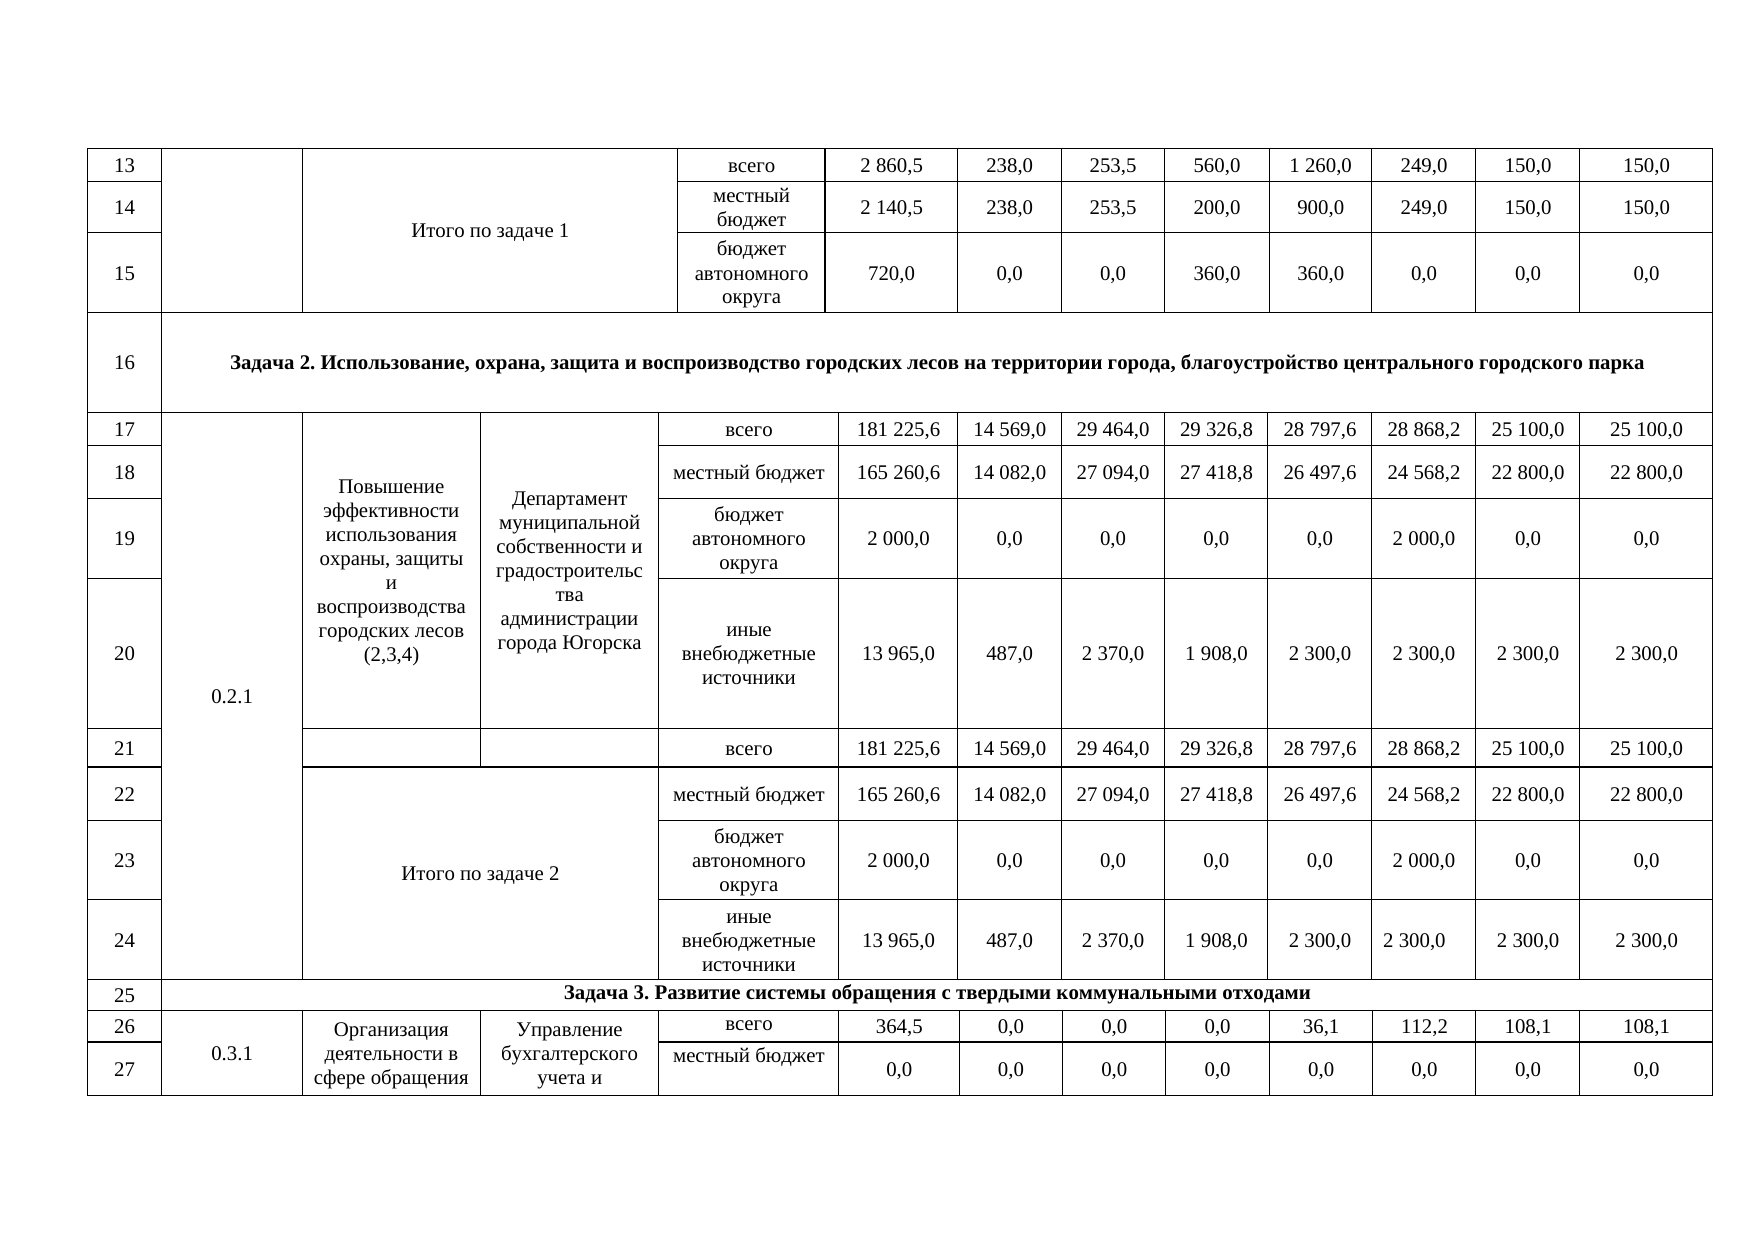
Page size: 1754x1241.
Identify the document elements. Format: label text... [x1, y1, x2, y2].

table_cell 0,0 [1476, 1043, 1579, 1094]
table_cell 26 497,6 [1268, 446, 1371, 498]
table_cell местный бюджет [659, 768, 838, 819]
table_cell Задача 3. Развитие системы обращения с твердыми коммунальными отходами [162, 980, 1712, 1010]
table_cell 29 326,8 [1165, 413, 1267, 444]
table_cell 2 000,0 [839, 821, 957, 899]
table_cell 13 965,0 [839, 579, 957, 727]
table_cell 25 [88, 980, 161, 1010]
table_cell 2 300,0 [1580, 900, 1712, 979]
table_cell 0,0 [1166, 1043, 1269, 1094]
table_cell 29 464,0 [1062, 729, 1164, 766]
table_cell 364,5 [839, 1011, 959, 1041]
table_cell 150,0 [1476, 182, 1579, 232]
table_cell 253,5 [1062, 182, 1164, 232]
table_cell 19 [88, 499, 161, 577]
table_cell 24 568,2 [1372, 768, 1475, 819]
table_cell 900,0 [1270, 182, 1371, 232]
table_cell 2 300,0 [1268, 900, 1371, 979]
table_cell 0,0 [1476, 499, 1579, 577]
table_cell 0,0 [960, 1011, 1062, 1041]
table_cell бюджет автономного округа [678, 233, 824, 312]
table_cell 360,0 [1165, 233, 1269, 312]
table_cell 0,0 [958, 821, 1061, 899]
table_cell 21 [88, 729, 161, 766]
table_cell Организация деятельности в сфере обращения с твердыми коммунальными отходами (5) [303, 1011, 480, 1094]
table_cell Управление бухгалтерского учета и отчетности администрации города Югорска Департамент муниципальной собственности и градостроительства администрации города Югорска [481, 1011, 658, 1094]
table_cell 0,0 [1063, 1043, 1165, 1094]
table_cell 2 300,0 [1476, 579, 1579, 727]
table_cell 18 [88, 446, 161, 498]
table_cell 27 094,0 [1062, 446, 1164, 498]
table_cell 2 860,5 [826, 149, 957, 181]
table_cell Повышение эффективности использования охраны, защиты и воспроизводства городских лесов (2,3,4) [303, 413, 480, 727]
table_cell Задача 2. Использование, охрана, защита и воспроизводство городских лесов на территории города, благоустройство центрального городского парка [162, 313, 1712, 412]
table_cell 2 000,0 [839, 499, 957, 577]
table_cell 1 908,0 [1165, 900, 1267, 979]
table_cell иные внебюджетные источники [659, 579, 838, 727]
table_cell 253,5 [1062, 149, 1164, 181]
table_cell 29 326,8 [1165, 729, 1267, 766]
table_cell 181 225,6 [839, 729, 957, 766]
table_cell 181 225,6 [839, 413, 957, 444]
table_cell 0,0 [1165, 499, 1267, 577]
table_cell 28 868,2 [1372, 729, 1475, 766]
table_cell иные внебюджетные источники [659, 900, 838, 979]
table_cell 14 082,0 [958, 768, 1061, 819]
table_cell 720,0 [826, 233, 957, 312]
table_cell 150,0 [1580, 149, 1712, 181]
table_cell 108,1 [1580, 1011, 1712, 1041]
table_cell 14 082,0 [958, 446, 1061, 498]
table_cell местный бюджет [659, 446, 838, 498]
table_cell 23 [88, 821, 161, 899]
table_cell 22 800,0 [1580, 446, 1712, 498]
table_cell 14 569,0 [958, 413, 1061, 444]
table_cell 360,0 [1270, 233, 1371, 312]
table_cell всего [659, 1011, 838, 1041]
table_cell 0,0 [1580, 821, 1712, 899]
table_cell 200,0 [1165, 182, 1269, 232]
table_cell 14 569,0 [958, 729, 1061, 766]
table_cell 17 [88, 413, 161, 444]
table_cell 0,0 [1270, 1043, 1372, 1094]
table_cell 27 418,8 [1165, 446, 1267, 498]
table_cell 2 370,0 [1062, 579, 1164, 727]
table_cell 0,0 [1476, 233, 1579, 312]
table_cell 1 260,0 [1270, 149, 1371, 181]
table_cell 22 800,0 [1476, 768, 1579, 819]
table_cell 165 260,6 [839, 446, 957, 498]
table_cell местный бюджет [659, 1043, 838, 1094]
table_cell 0.2.1 [162, 413, 302, 979]
table_cell 0,0 [1580, 1043, 1712, 1094]
table_cell 13 [88, 149, 161, 181]
table_cell 0,0 [1063, 1011, 1165, 1041]
table_cell 2 300,0 [1580, 579, 1712, 727]
table_cell 26 [88, 1011, 161, 1041]
table_cell 0,0 [1580, 233, 1712, 312]
table_cell 28 797,6 [1268, 413, 1371, 444]
table_cell 25 100,0 [1580, 729, 1712, 766]
table_cell 0,0 [1268, 499, 1371, 577]
table_cell Итого по задаче 2 [303, 768, 658, 979]
table_cell 2 140,5 [826, 182, 957, 232]
table_cell 28 868,2 [1372, 413, 1475, 444]
table_cell 25 100,0 [1476, 413, 1579, 444]
table_cell 238,0 [958, 182, 1061, 232]
table_cell 27 [88, 1043, 161, 1094]
table_cell 0,0 [1372, 233, 1475, 312]
table_cell 0,0 [958, 499, 1061, 577]
table_cell 26 497,6 [1268, 768, 1371, 819]
table_cell 238,0 [958, 149, 1061, 181]
table_cell 112,2 [1373, 1011, 1475, 1041]
table_cell 0,0 [1580, 499, 1712, 577]
table_cell 0,0 [1373, 1043, 1475, 1094]
table_cell всего [659, 729, 838, 766]
table_cell 108,1 [1476, 1011, 1579, 1041]
table_cell 0,0 [1166, 1011, 1269, 1041]
table_cell 36,1 [1270, 1011, 1372, 1041]
table_cell всего [678, 149, 824, 181]
table_cell 29 464,0 [1062, 413, 1164, 444]
table_cell 2 300,0 [1372, 579, 1475, 727]
table_cell 25 100,0 [1580, 413, 1712, 444]
table_cell 15 [88, 233, 161, 312]
table_cell 165 260,6 [839, 768, 957, 819]
table_cell 27 418,8 [1165, 768, 1267, 819]
table_cell 24 [88, 900, 161, 979]
table_cell 20 [88, 579, 161, 727]
table_cell 487,0 [958, 579, 1061, 727]
table_cell 249,0 [1372, 149, 1475, 181]
table_cell 2 000,0 [1372, 821, 1475, 899]
table_cell 22 800,0 [1476, 446, 1579, 498]
table_cell 16 [88, 313, 161, 412]
table_cell Итого по задаче 1 [303, 149, 677, 312]
table_cell 2 300,0 [1268, 579, 1371, 727]
table_cell 150,0 [1580, 182, 1712, 232]
table_cell всего [659, 413, 838, 444]
table_cell 0.3.1 [162, 1011, 302, 1094]
table_cell 2 300,0 [1476, 900, 1579, 979]
table_cell 13 965,0 [839, 900, 957, 979]
table_cell 24 568,2 [1372, 446, 1475, 498]
table_cell [481, 729, 658, 766]
table_cell 487,0 [958, 900, 1061, 979]
table_cell 2 000,0 [1372, 499, 1475, 577]
table_cell 22 800,0 [1580, 768, 1712, 819]
table_cell 0,0 [1165, 821, 1267, 899]
table_cell 14 [88, 182, 161, 232]
table_cell 0,0 [1062, 499, 1164, 577]
table_cell 0,0 [1062, 233, 1164, 312]
table_cell 150,0 [1476, 149, 1579, 181]
table_cell 0,0 [958, 233, 1061, 312]
table_cell 2 370,0 [1062, 900, 1164, 979]
table_cell 1 908,0 [1165, 579, 1267, 727]
table_cell Департамент муниципальной собственности и градостроительства администрации города Югорска [481, 413, 658, 727]
table_cell 25 100,0 [1476, 729, 1579, 766]
table_cell 0,0 [1062, 821, 1164, 899]
table_cell 2 300,0 [1372, 900, 1475, 979]
table_cell 0,0 [839, 1043, 959, 1094]
table_cell бюджет автономного округа [659, 499, 838, 577]
table_cell 249,0 [1372, 182, 1475, 232]
table_cell 28 797,6 [1268, 729, 1371, 766]
table_cell 22 [88, 768, 161, 819]
table_cell 0,0 [1476, 821, 1579, 899]
table_cell 27 094,0 [1062, 768, 1164, 819]
table_cell 0,0 [1268, 821, 1371, 899]
table_cell местный бюджет [678, 182, 824, 232]
table_cell 560,0 [1165, 149, 1269, 181]
table_cell 0,0 [960, 1043, 1062, 1094]
table_cell бюджет автономного округа [659, 821, 838, 899]
table_cell [303, 729, 480, 766]
